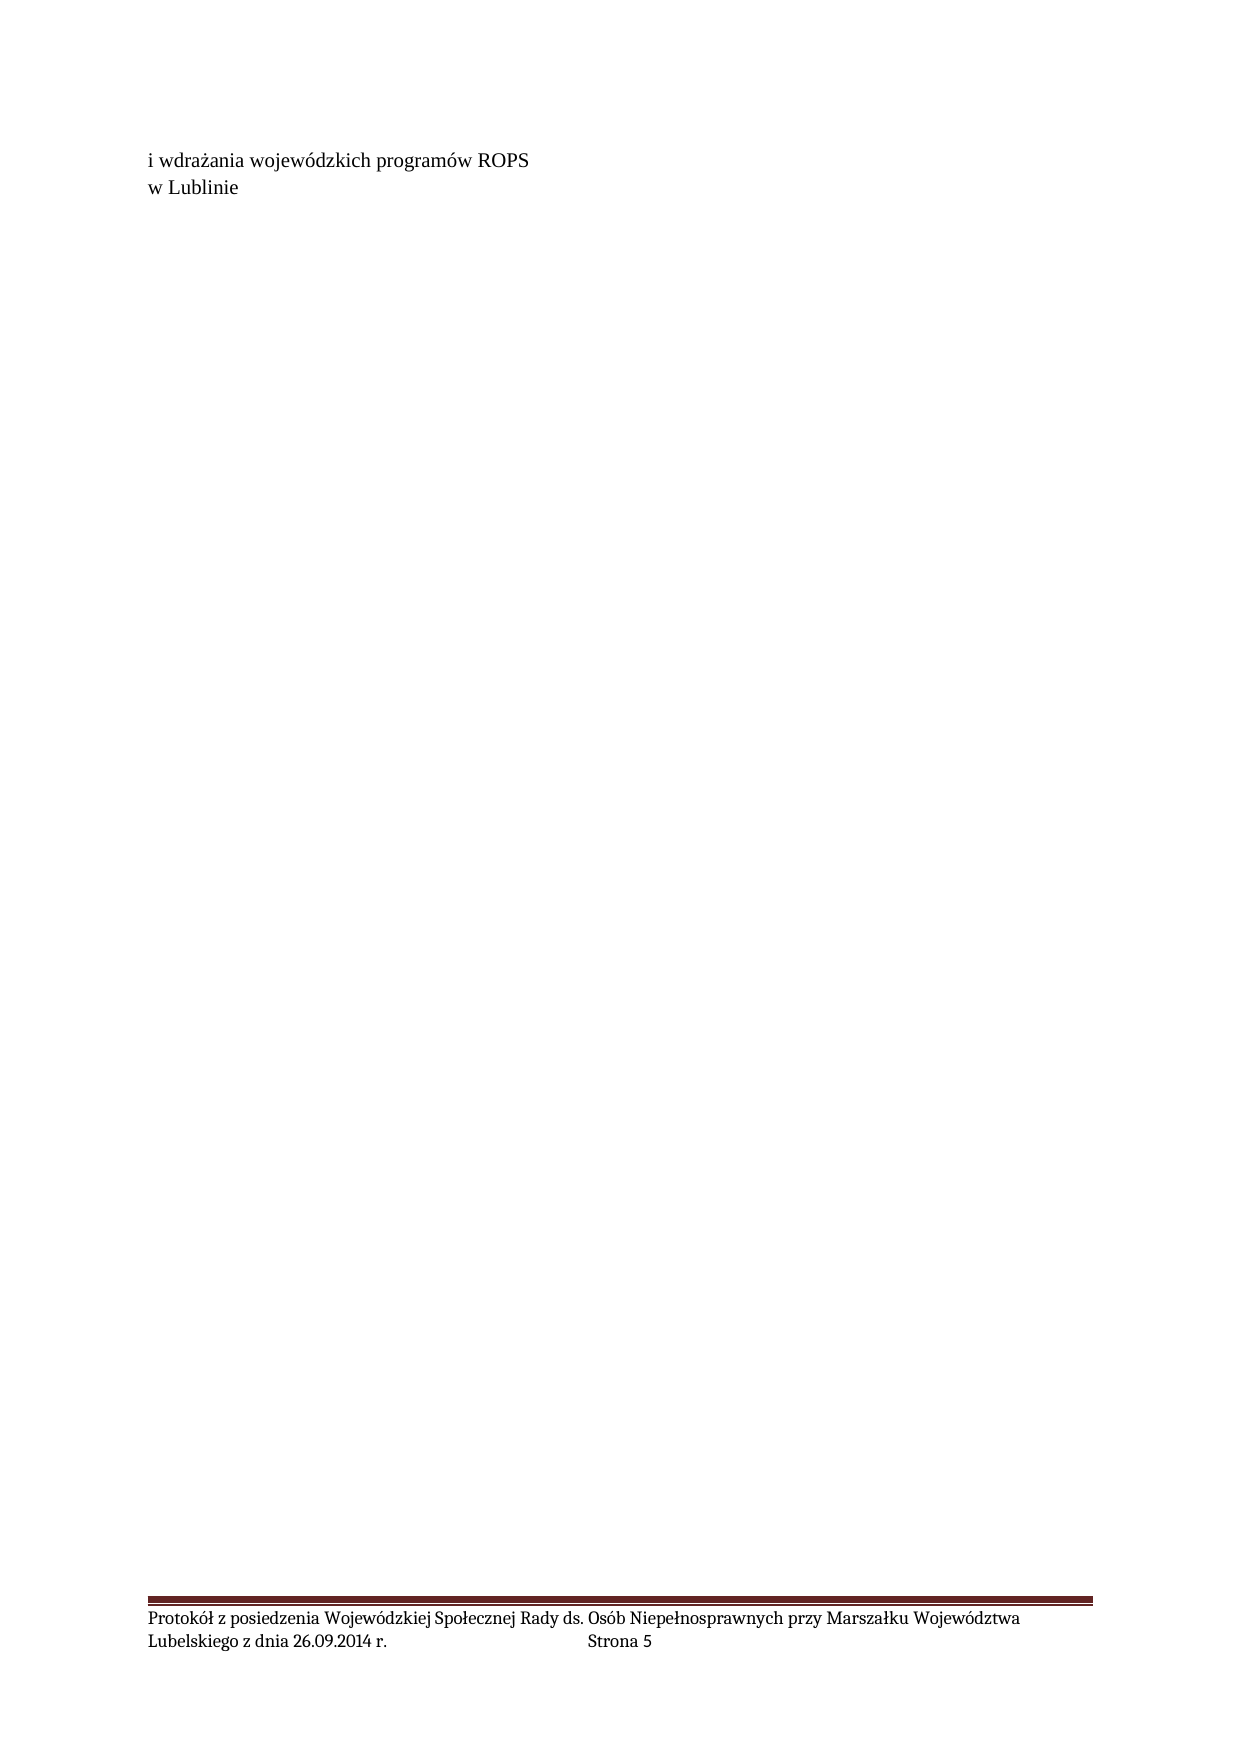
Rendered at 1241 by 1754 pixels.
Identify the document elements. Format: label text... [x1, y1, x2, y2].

text i wdrażania wojewódzkich programów ROPS w Lublinie [148, 148, 1093, 199]
